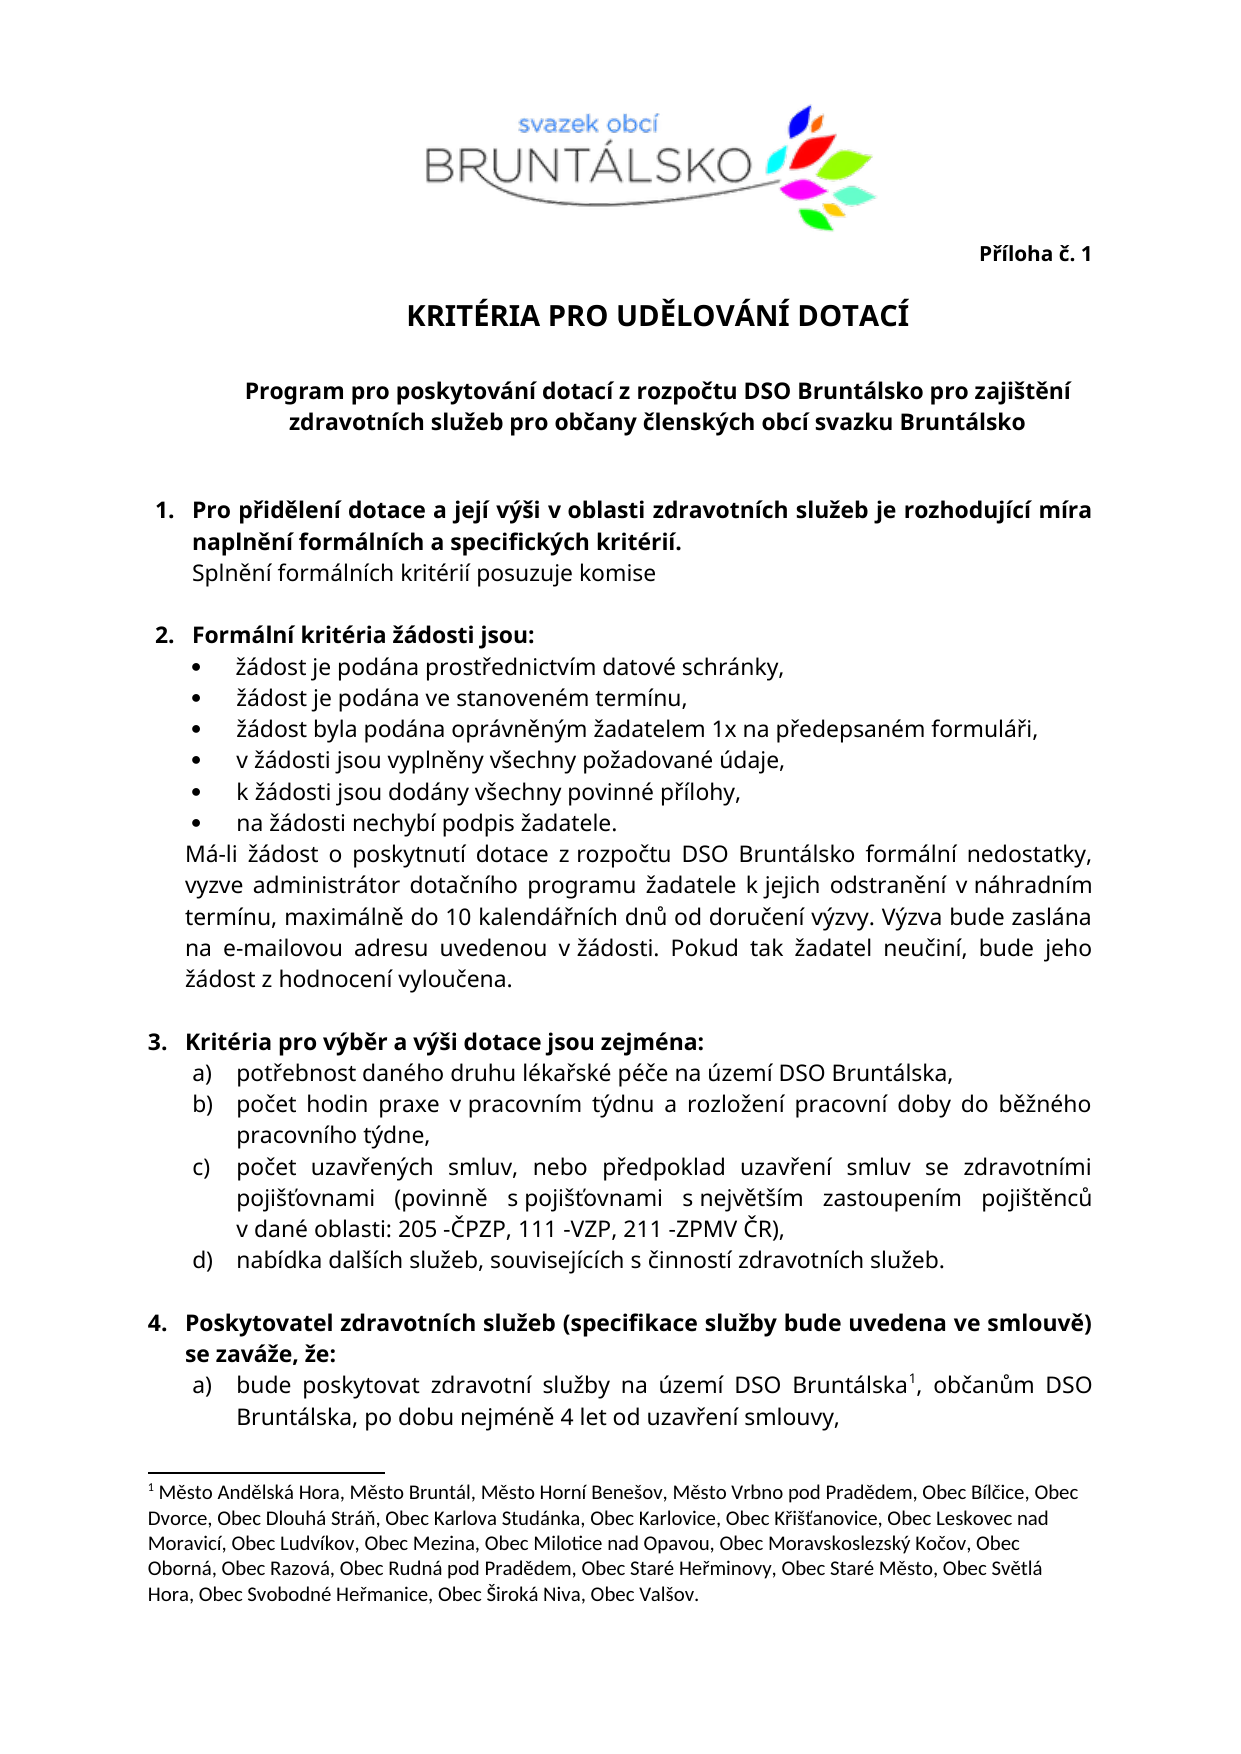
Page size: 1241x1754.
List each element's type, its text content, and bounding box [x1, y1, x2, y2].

list počet uzavřených smluv, nebo předpoklad uzavření smluv se zdravotními pojišťovnami (povinně s pojišťovnami s největším zastoupením pojištěnců v dané oblasti: 205 -ČPZP, 111 -VZP, 211 -ZPMV ČR), [192, 1150, 1093, 1244]
text Má-li žádost o poskytnutí dotace z rozpočtu DSO Bruntálsko formální nedostatky, vyzve administrátor dotačního programu žadatele k jejich odstranění v náhradním termínu, maximálně do 10 kalendářních dnů od doručení výzvy. Výzva bude zaslána na e-mailovou adresu uvedenou v žádosti. Pokud tak žadatel neučiní, bude jeho žádost z hodnocení vyloučena. [185, 838, 1093, 994]
list potřebnost daného druhu lékařské péče na území DSO Bruntálska, [192, 1057, 1093, 1088]
list Kritéria pro výběr a výši dotace jsou zejména: [148, 1025, 1093, 1057]
list na žádosti nechybí podpis žadatele. [192, 807, 1093, 838]
list bude poskytovat zdravotní služby na území DSO Bruntálska, občanům DSO Bruntálska, po dobu nejméně 4 let od uzavření smlouvy, [192, 1369, 1093, 1432]
picture [322, 73, 979, 262]
list žádost je podána prostřednictvím datové schránky, [192, 650, 1093, 682]
list počet hodin praxe v pracovním týdnu a rozložení pracovní doby do běžného pracovního týdne, [192, 1088, 1093, 1150]
list Formální kritéria žádosti jsou: [155, 619, 1093, 650]
list žádost byla podána oprávněným žadatelem 1x na předepsaném formuláři, [192, 713, 1093, 744]
list k žádosti jsou dodány všechny povinné přílohy, [192, 775, 1093, 807]
list žádost je podána ve stanoveném termínu, [192, 682, 1093, 713]
text Program pro poskytování dotací z rozpočtu DSO Bruntálsko pro zajištění zdravotních služeb pro občany členských obcí svazku Bruntálsko [223, 375, 1093, 437]
text KRITÉRIA PRO UDĚLOVÁNÍ DOTACÍ [223, 295, 1093, 335]
list Poskytovatel zdravotních služeb (specifikace služby bude uvedena ve smlouvě) se zaváže, že: [148, 1307, 1093, 1369]
list v žádosti jsou vyplněny všechny požadované údaje, [192, 744, 1093, 775]
list nabídka dalších služeb, souvisejících s činností zdravotních služeb. [192, 1244, 1093, 1275]
text Splnění formálních kritérií posuzuje komise [192, 557, 1093, 588]
list Pro přidělení dotace a její výši v oblasti zdravotních služeb je rozhodující míra naplnění formálních a specifických kritérií. [155, 494, 1093, 557]
